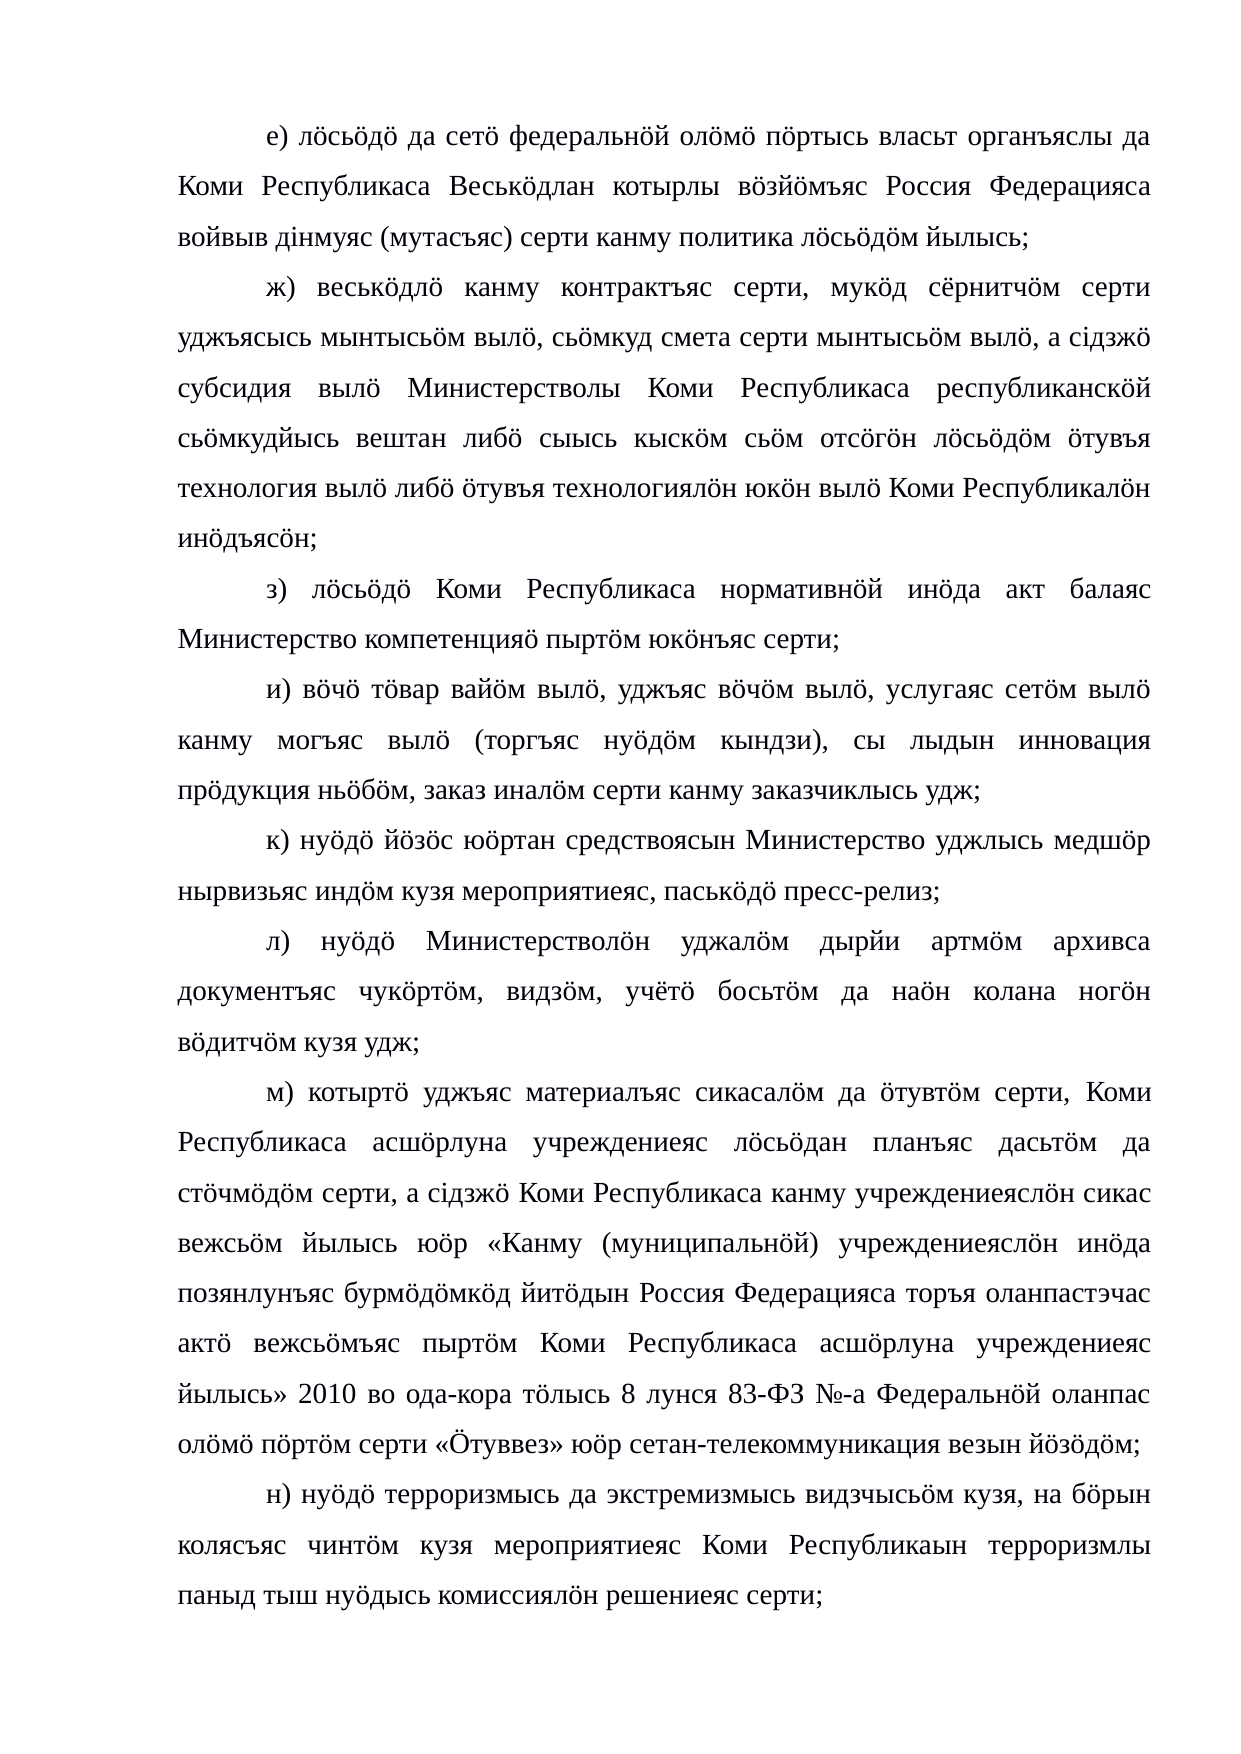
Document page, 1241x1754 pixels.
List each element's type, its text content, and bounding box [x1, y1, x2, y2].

text з) лӧсьӧдӧ Коми Республикаса нормативнӧй инӧда акт балаяс Министерство компетенцияӧ пыртӧм юкӧнъяс серти; [177, 571, 1152, 655]
text м) котыртӧ уджъяс материалъяс сикасалӧм да ӧтувтӧм серти, Коми Республикаса асшӧрлуна учреждениеяс лӧсьӧдан планъяс дасьтӧм да стӧчмӧдӧм серти, а сідзжӧ Коми Республикаса канму учреждениеяслӧн сикас вежсьӧм йылысь юӧр «Канму (муниципальнӧй) учреждениеяслӧн инӧда позянлунъяс бурмӧдӧмкӧд йитӧдын Россия Федерацияса торъя оланпастэчас актӧ вежсьӧмъяс пыртӧм Коми Республикаса асшӧрлуна учреждениеяс йылысь» 2010 во ода-кора тӧлысь 8 лунся 83-ФЗ №-а Федеральнӧй оланпас олӧмӧ пӧртӧм серти «Ӧтуввез» юӧр сетан-телекоммуникация везын йӧзӧдӧм; [177, 1074, 1152, 1460]
text к) нуӧдӧ йӧзӧс юӧртан средствоясын Министерство уджлысь медшӧр нырвизьяс индӧм кузя мероприятиеяс, паськӧдӧ пресс-релиз; [177, 822, 1152, 906]
text ж) веськӧдлӧ канму контрактъяс серти, мукӧд сёрнитчӧм серти уджъясысь мынтысьӧм вылӧ, сьӧмкуд смета серти мынтысьӧм вылӧ, а сідзжӧ субсидия вылӧ Министерстволы Коми Республикаса республиканскӧй сьӧмкудйысь вештан либӧ сыысь кыскӧм сьӧм отсӧгӧн лӧсьӧдӧм ӧтувъя технология вылӧ либӧ ӧтувъя технологиялӧн юкӧн вылӧ Коми Республикалӧн инӧдъясӧн; [177, 269, 1152, 554]
text н) нуӧдӧ терроризмысь да экстремизмысь видзчысьӧм кузя, на бӧрын колясъяс чинтӧм кузя мероприятиеяс Коми Республикаын терроризмлы паныд тыш нуӧдысь комиссиялӧн решениеяс серти; [177, 1477, 1152, 1611]
text и) вӧчӧ тӧвар вайӧм вылӧ, уджъяс вӧчӧм вылӧ, услугаяс сетӧм вылӧ канму могъяс вылӧ (торгъяс нуӧдӧм кындзи), сы лыдын инновация прӧдукция ньӧбӧм, заказ иналӧм серти канму заказчиклысь удж; [177, 672, 1152, 806]
text е) лӧсьӧдӧ да сетӧ федеральнӧй олӧмӧ пӧртысь власьт органъяслы да Коми Республикаса Веськӧдлан котырлы вӧзйӧмъяс Россия Федерацияса войвыв дінмуяс (мутасъяс) серти канму политика лӧсьӧдӧм йылысь; [177, 118, 1152, 252]
text л) нуӧдӧ Министерстволӧн уджалӧм дырйи артмӧм архивса документъяс чукӧртӧм, видзӧм, учётӧ босьтӧм да наӧн колана ногӧн вӧдитчӧм кузя удж; [177, 923, 1152, 1057]
